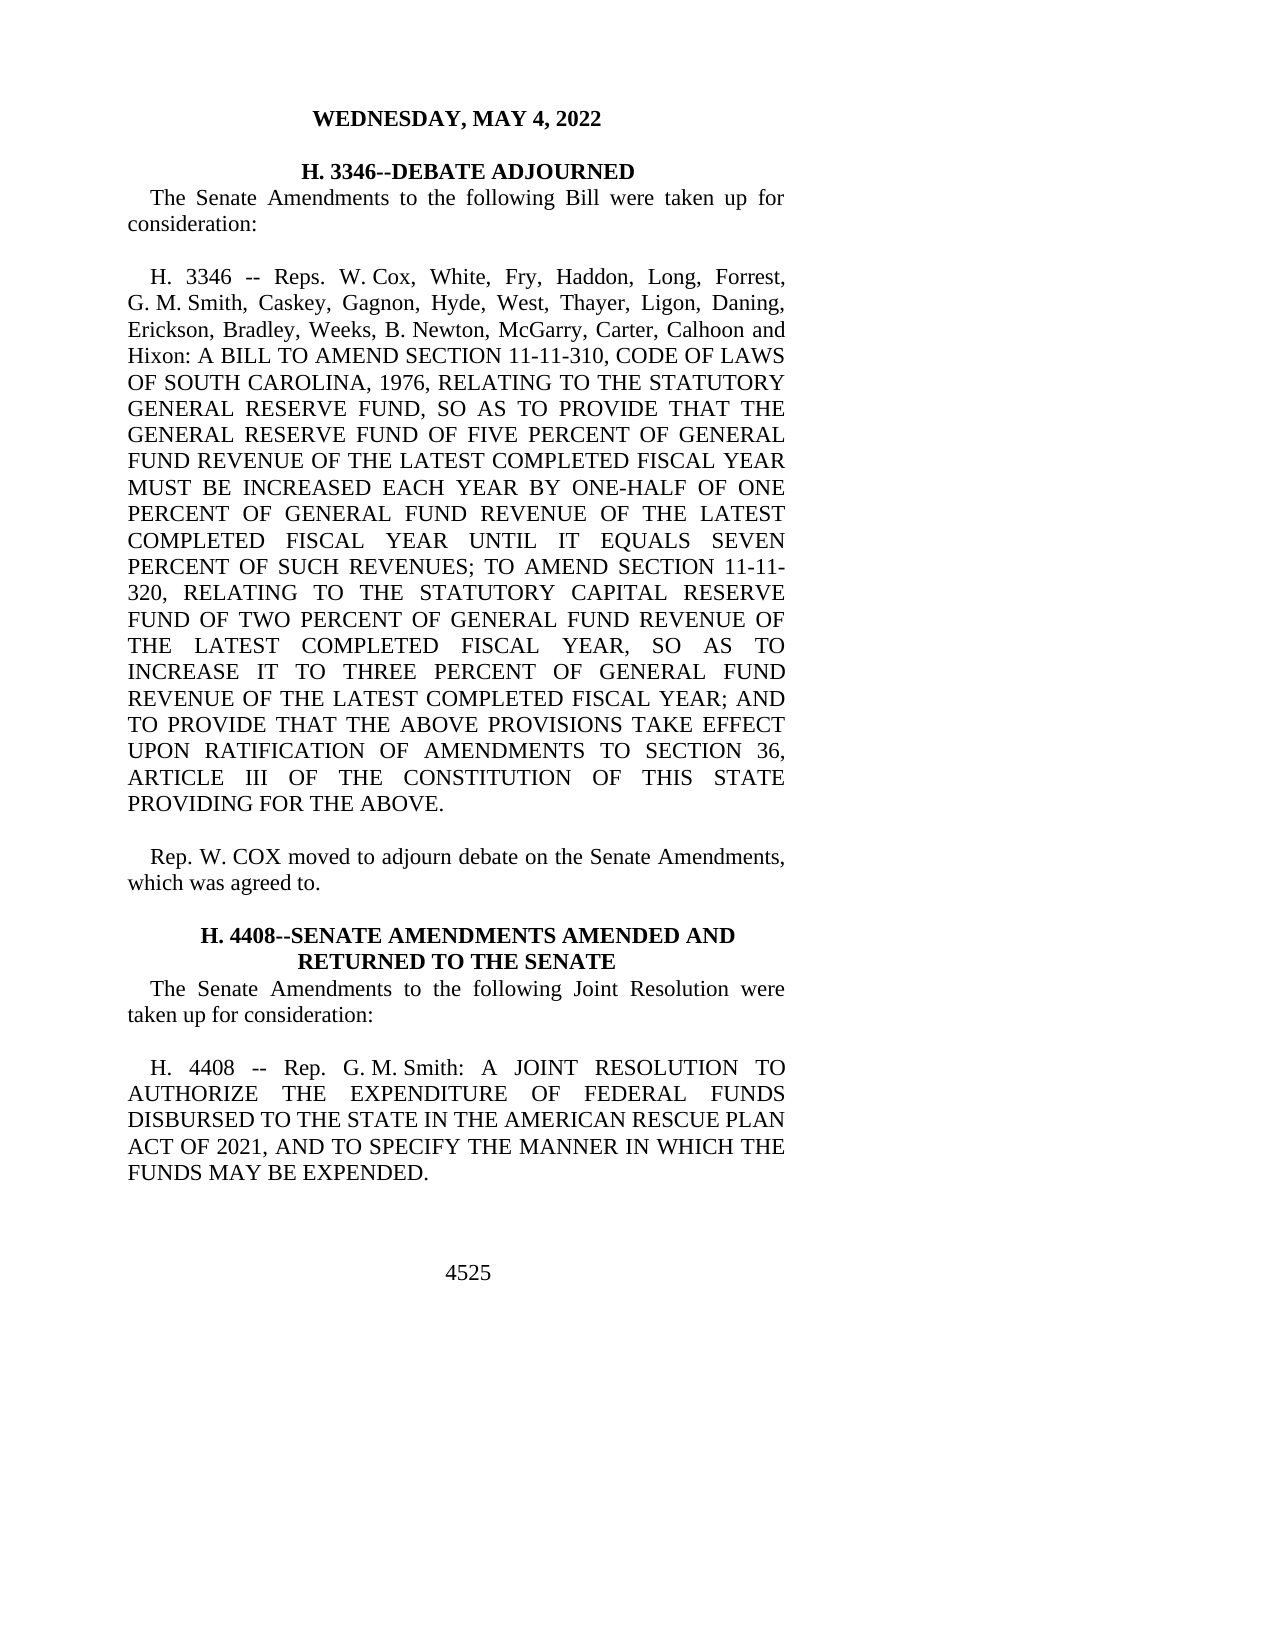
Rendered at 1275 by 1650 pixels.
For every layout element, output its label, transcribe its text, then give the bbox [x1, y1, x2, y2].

text The Senate Amendments to the following Joint Resolution were taken up for consideration: [127, 975, 786, 1027]
text H. 3346--DEBATE ADJOURNED [127, 158, 786, 184]
text Rep. W. COX moved to adjourn debate on the Senate Amendments, which was agreed to. [127, 843, 786, 896]
text The Senate Amendments to the following Bill were taken up for consideration: [127, 184, 786, 237]
text H. 3346 -- Reps. W. Cox, White, Fry, Haddon, Long, Forrest, G. M. Smith, Caskey, Gagnon, Hyde, West, Thayer, Ligon, Daning, Erickson, Bradley, Weeks, B. Newton, McGarry, Carter, Calhoon and Hixon: A BILL TO AMEND SECTION 11-11-310, CODE OF LAWS OF SOUTH CAROLINA, 1976, RELATING TO THE STATUTORY GENERAL RESERVE FUND, SO AS TO PROVIDE THAT THE GENERAL RESERVE FUND OF FIVE PERCENT OF GENERAL FUND REVENUE OF THE LATEST COMPLETED FISCAL YEAR MUST BE INCREASED EACH YEAR BY ONE-HALF OF ONE PERCENT OF GENERAL FUND REVENUE OF THE LATEST COMPLETED FISCAL YEAR UNTIL IT EQUALS SEVEN PERCENT OF SUCH REVENUES; TO AMEND SECTION 11-11-320, RELATING TO THE STATUTORY CAPITAL RESERVE FUND OF TWO PERCENT OF GENERAL FUND REVENUE OF THE LATEST COMPLETED FISCAL YEAR, SO AS TO INCREASE IT TO THREE PERCENT OF GENERAL FUND REVENUE OF THE LATEST COMPLETED FISCAL YEAR; AND TO PROVIDE THAT THE ABOVE PROVISIONS TAKE EFFECT UPON RATIFICATION OF AMENDMENTS TO SECTION 36, ARTICLE III OF THE CONSTITUTION OF THIS STATE PROVIDING FOR THE ABOVE. [127, 263, 786, 817]
text H. 4408 -- Rep. G. M. Smith: A JOINT RESOLUTION TO AUTHORIZE THE EXPENDITURE OF FEDERAL FUNDS DISBURSED TO THE STATE IN THE AMERICAN RESCUE PLAN ACT OF 2021, AND TO SPECIFY THE MANNER IN WHICH THE FUNDS MAY BE EXPENDED. [127, 1054, 786, 1186]
text H. 4408--SENATE AMENDMENTS AMENDED AND RETURNED TO THE SENATE [127, 922, 786, 975]
